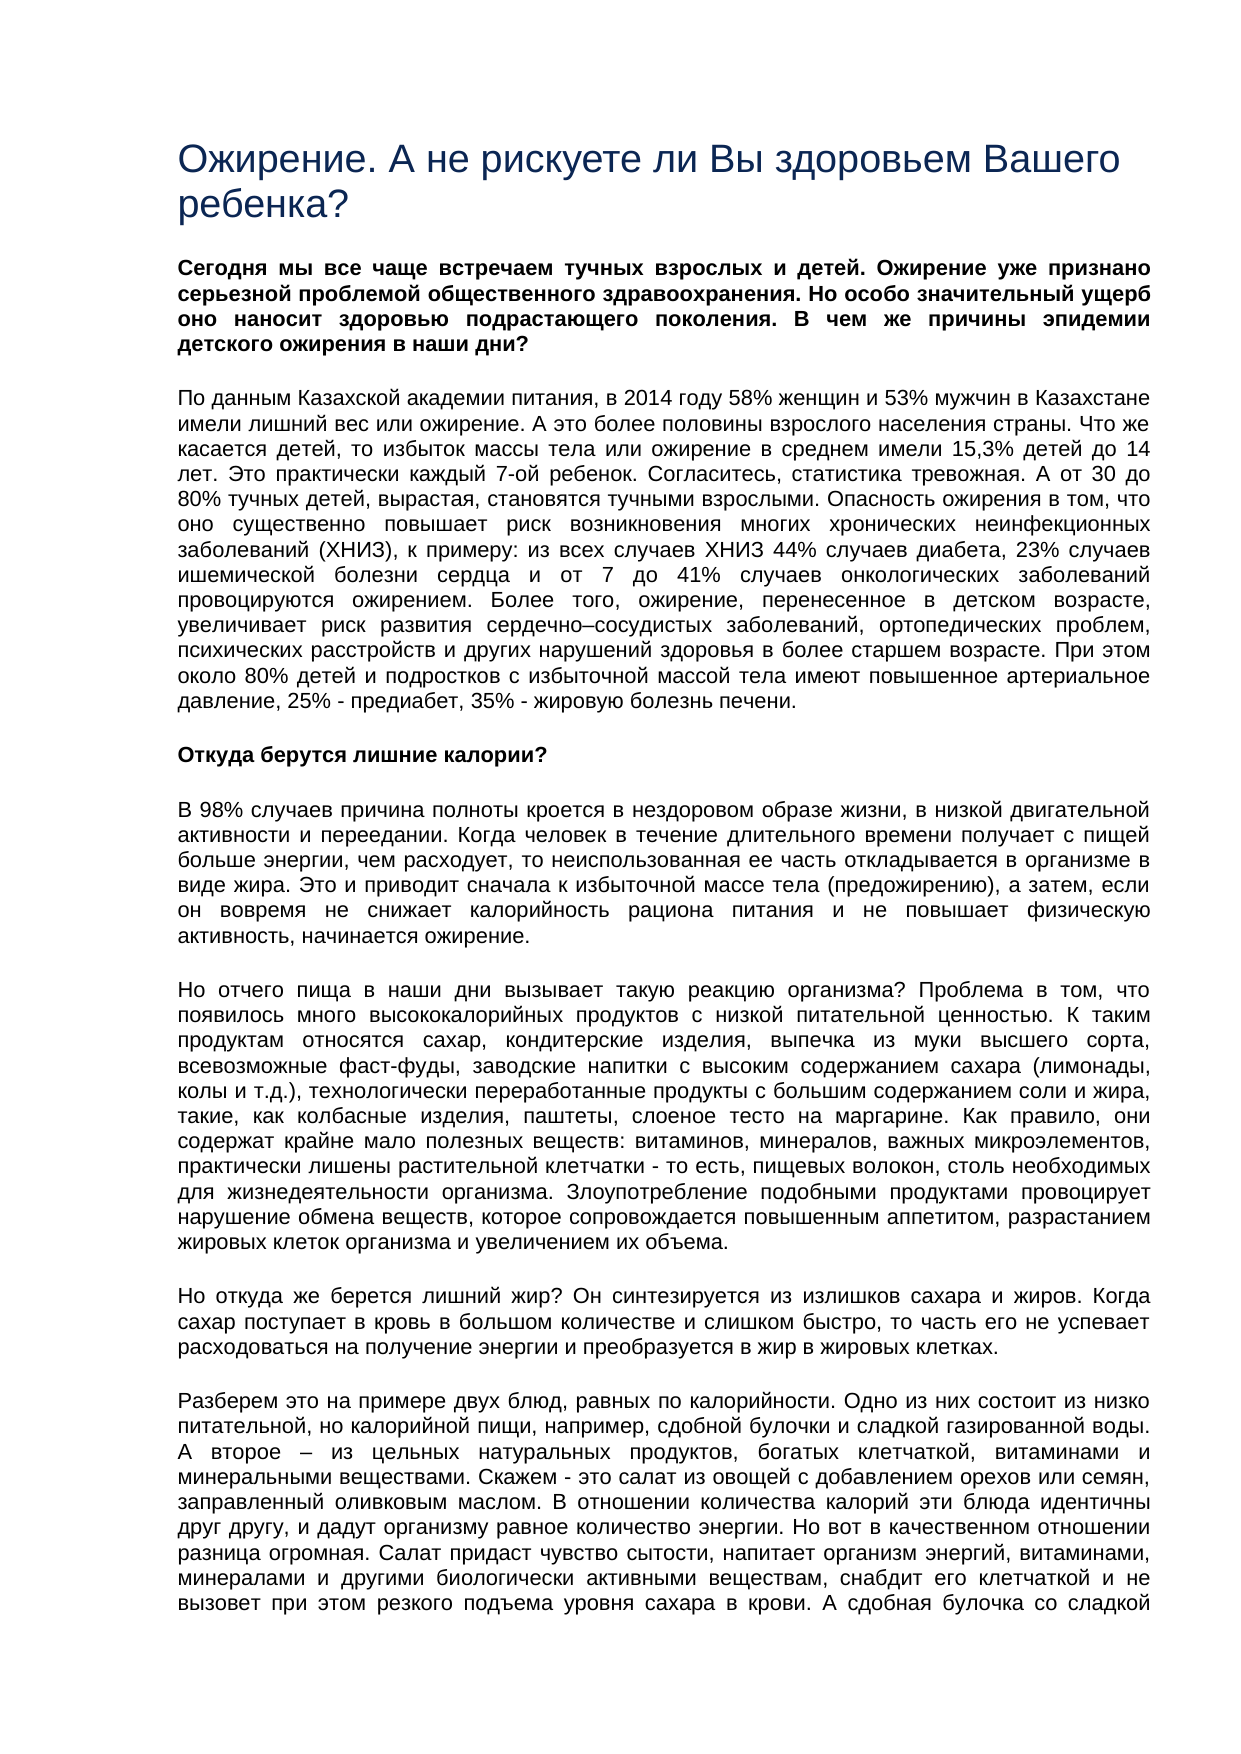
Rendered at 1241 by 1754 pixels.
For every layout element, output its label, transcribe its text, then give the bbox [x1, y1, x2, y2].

text Ожирение. А не рискуете ли Вы здоровьем Вашего ребенка? [177, 135, 1152, 226]
text Сегодня мы все чаще встречаем тучных взрослых и детей. Ожирение уже признано серьезной проблемой общественного здравоохранения. Но особо значительный ущерб оно наносит здоровью подрастающего поколения. В чем же причины эпидемии детского ожирения в наши дни? [177, 255, 1152, 356]
text Но откуда же берется лишний жир? Он синтезируется из излишков сахара и жиров. Когда сахар поступает в кровь в большом количестве и слишком быстро, то часть его не успевает расходоваться на получение энергии и преобразуется в жир в жировых клетках. [177, 1283, 1152, 1359]
text Но отчего пища в наши дни вызывает такую реакцию организма? Проблема в том, что появилось много высококалорийных продуктов с низкой питательной ценностью. К таким продуктам относятся сахар, кондитерские изделия, выпечка из муки высшего сорта, всевозможные фаст-фуды, заводские напитки с высоким содержанием сахара (лимонады, колы и т.д.), технологически переработанные продукты с большим содержанием соли и жира, такие, как колбасные изделия, паштеты, слоеное тесто на маргарине. Как правило, они содержат крайне мало полезных веществ: витаминов, минералов, важных микроэлементов, практически лишены растительной клетчатки - то есть, пищевых волокон, столь необходимых для жизнедеятельности организма. Злоупотребление подобными продуктами провоцирует нарушение обмена веществ, которое сопровождается повышенным аппетитом, разрастанием жировых клеток организма и увеличением их объема. [177, 977, 1152, 1254]
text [177, 1388, 1152, 1615]
text По данным Казахской академии питания, в 2014 году 58% женщин и 53% мужчин в Казахстане имели лишний вес или ожирение. А это более половины взрослого населения страны. Что же касается детей, то избыток массы тела или ожирение в среднем имели 15,3% детей до 14 лет. Это практически каждый 7-ой ребенок. Согласитесь, статистика тревожная. А от 30 до 80% тучных детей, вырастая, становятся тучными взрослыми. Опасность ожирения в том, что оно существенно повышает риск возникновения многих хронических неинфекционных заболеваний (ХНИЗ), к примеру: из всех случаев ХНИЗ 44% случаев диабета, 23% случаев ишемической болезни сердца и от 7 до 41% случаев онкологических заболеваний провоцируются ожирением. Более того, ожирение, перенесенное в детском возрасте, увеличивает риск развития сердечно–сосудистых заболеваний, ортопедических проблем, психических расстройств и других нарушений здоровья в более старшем возрасте. При этом около 80% детей и подростков с избыточной массой тела имеют повышенное артериальное давление, 25% - предиабет, 35% - жировую болезнь печени. [177, 385, 1152, 713]
text Откуда берутся лишние калории? [177, 742, 1152, 767]
text В 98% случаев причина полноты кроется в нездоровом образе жизни, в низкой двигательной активности и переедании. Когда человек в течение длительного времени получает с пищей больше энергии, чем расходует, то неиспользованная ее часть откладывается в организме в виде жира. Это и приводит сначала к избыточной массе тела (предожирению), а затем, если он вовремя не снижает калорийность рациона питания и не повышает физическую активность, начинается ожирение. [177, 797, 1152, 948]
